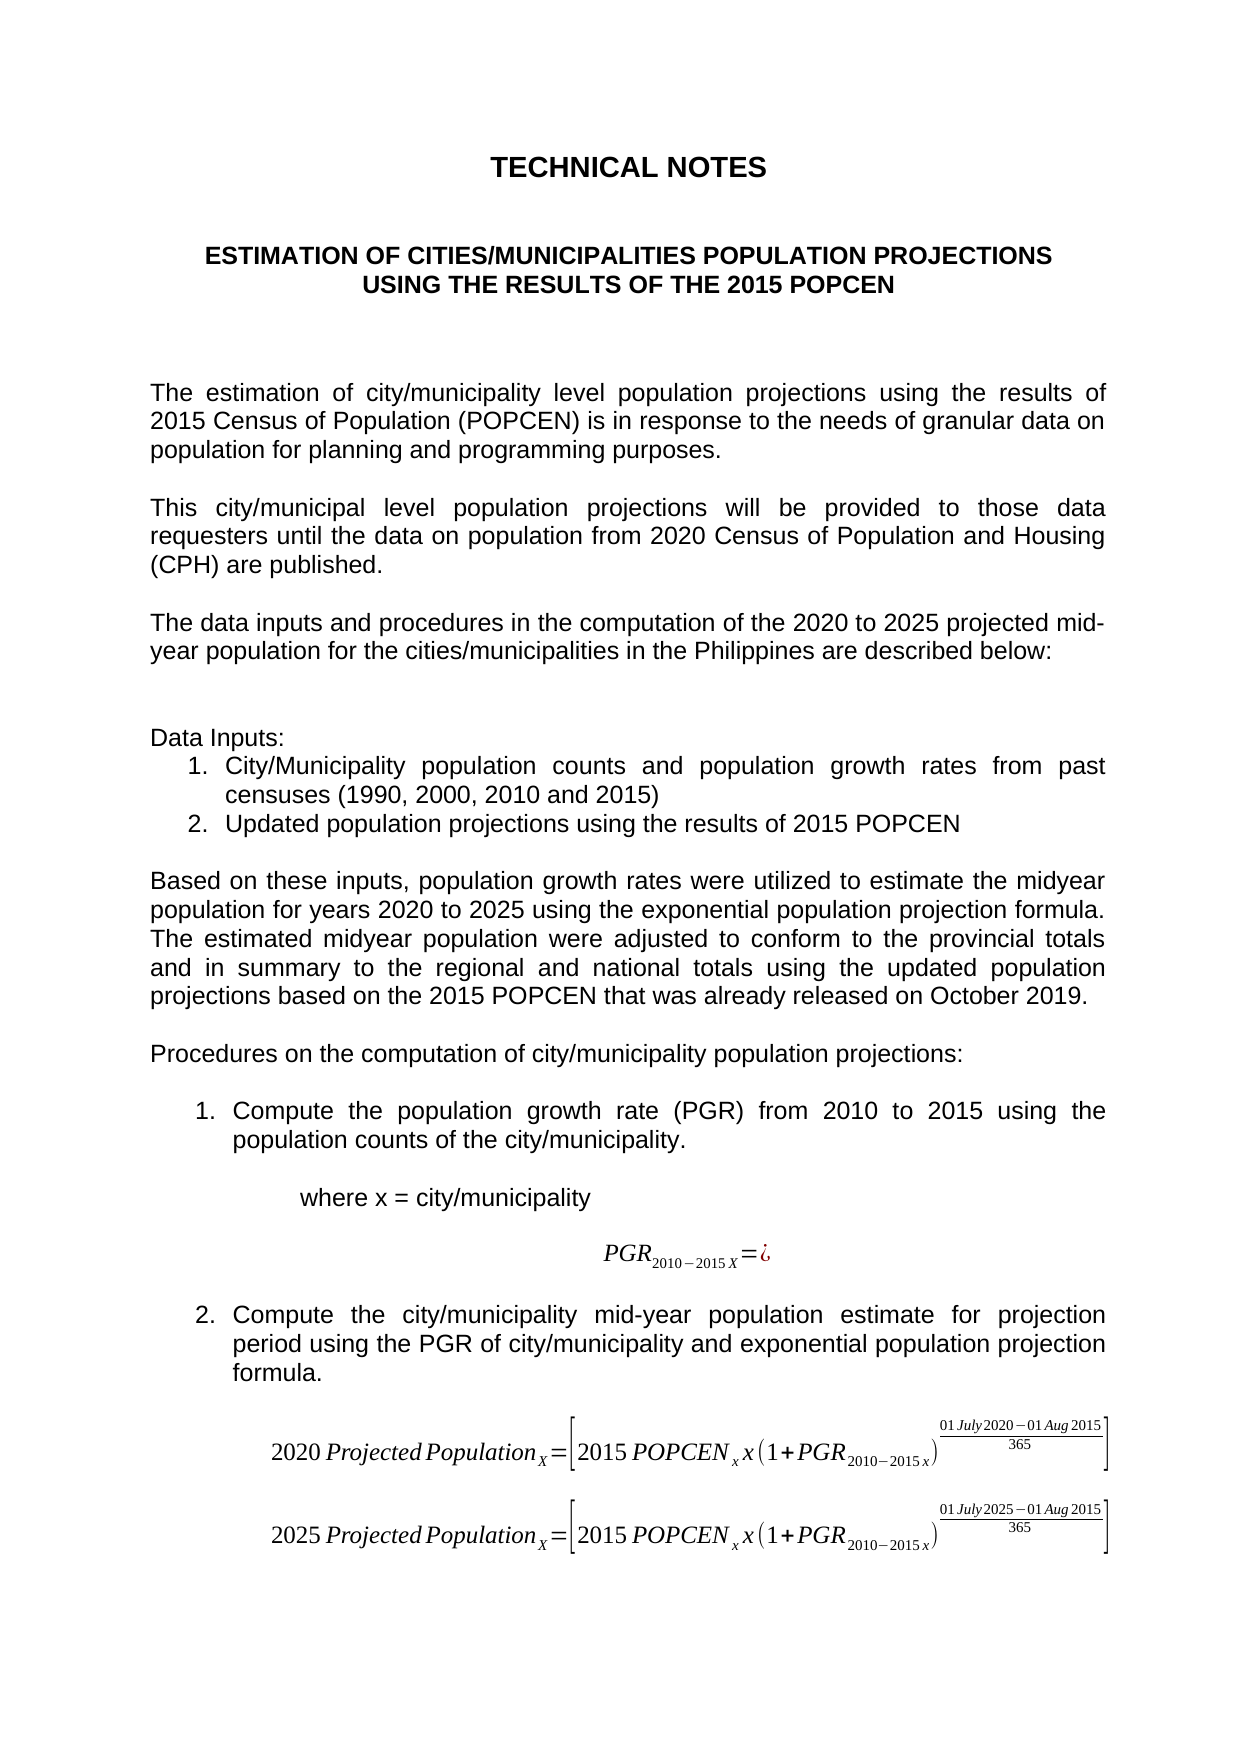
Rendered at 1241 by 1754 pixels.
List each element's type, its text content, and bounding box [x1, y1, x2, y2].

text where x = city/municipality [300, 1183, 1107, 1211]
text This city/municipal level population projections will be provided to those data requesters until the data on population from 2020 Census of Population and Housing (CPH) are published. [150, 493, 1107, 579]
text Based on these inputs, population growth rates were utilized to estimate the midyear population for years 2020 to 2025 using the exponential population projection formula. The estimated midyear population were adjusted to conform to the provincial totals and in summary to the regional and national totals using the updated population projections based on the 2015 POPCEN that was already released on October 2019. [150, 866, 1107, 1010]
text Data Inputs: [150, 723, 1107, 751]
text ESTIMATION OF CITIES/MUNICIPALITIES POPULATION PROJECTIONS [150, 241, 1107, 270]
list Compute the city/municipality mid-year population estimate for projection period using the PGR of city/municipality and exponential population projection formula. [195, 1300, 1107, 1386]
text The estimation of city/municipality level population projections using the results of 2015 Census of Population (POPCEN) is in response to the needs of granular data on population for planning and programming purposes. [150, 378, 1107, 464]
list City/Municipality population counts and population growth rates from past censuses (1990, 2000, 2010 and 2015) [187, 751, 1107, 809]
text USING THE RESULTS OF THE 2015 POPCEN [150, 270, 1107, 298]
text The data inputs and procedures in the computation of the 2020 to 2025 projected mid-year population for the cities/municipalities in the Philippines are described below: [150, 608, 1107, 665]
text Procedures on the computation of city/municipality population projections: [150, 1039, 1107, 1068]
list Compute the population growth rate (PGR) from 2010 to 2015 using the population counts of the city/municipality. [195, 1096, 1107, 1154]
list Updated population projections using the results of 2015 POPCEN [187, 809, 1107, 838]
text TECHNICAL NOTES [150, 150, 1107, 183]
